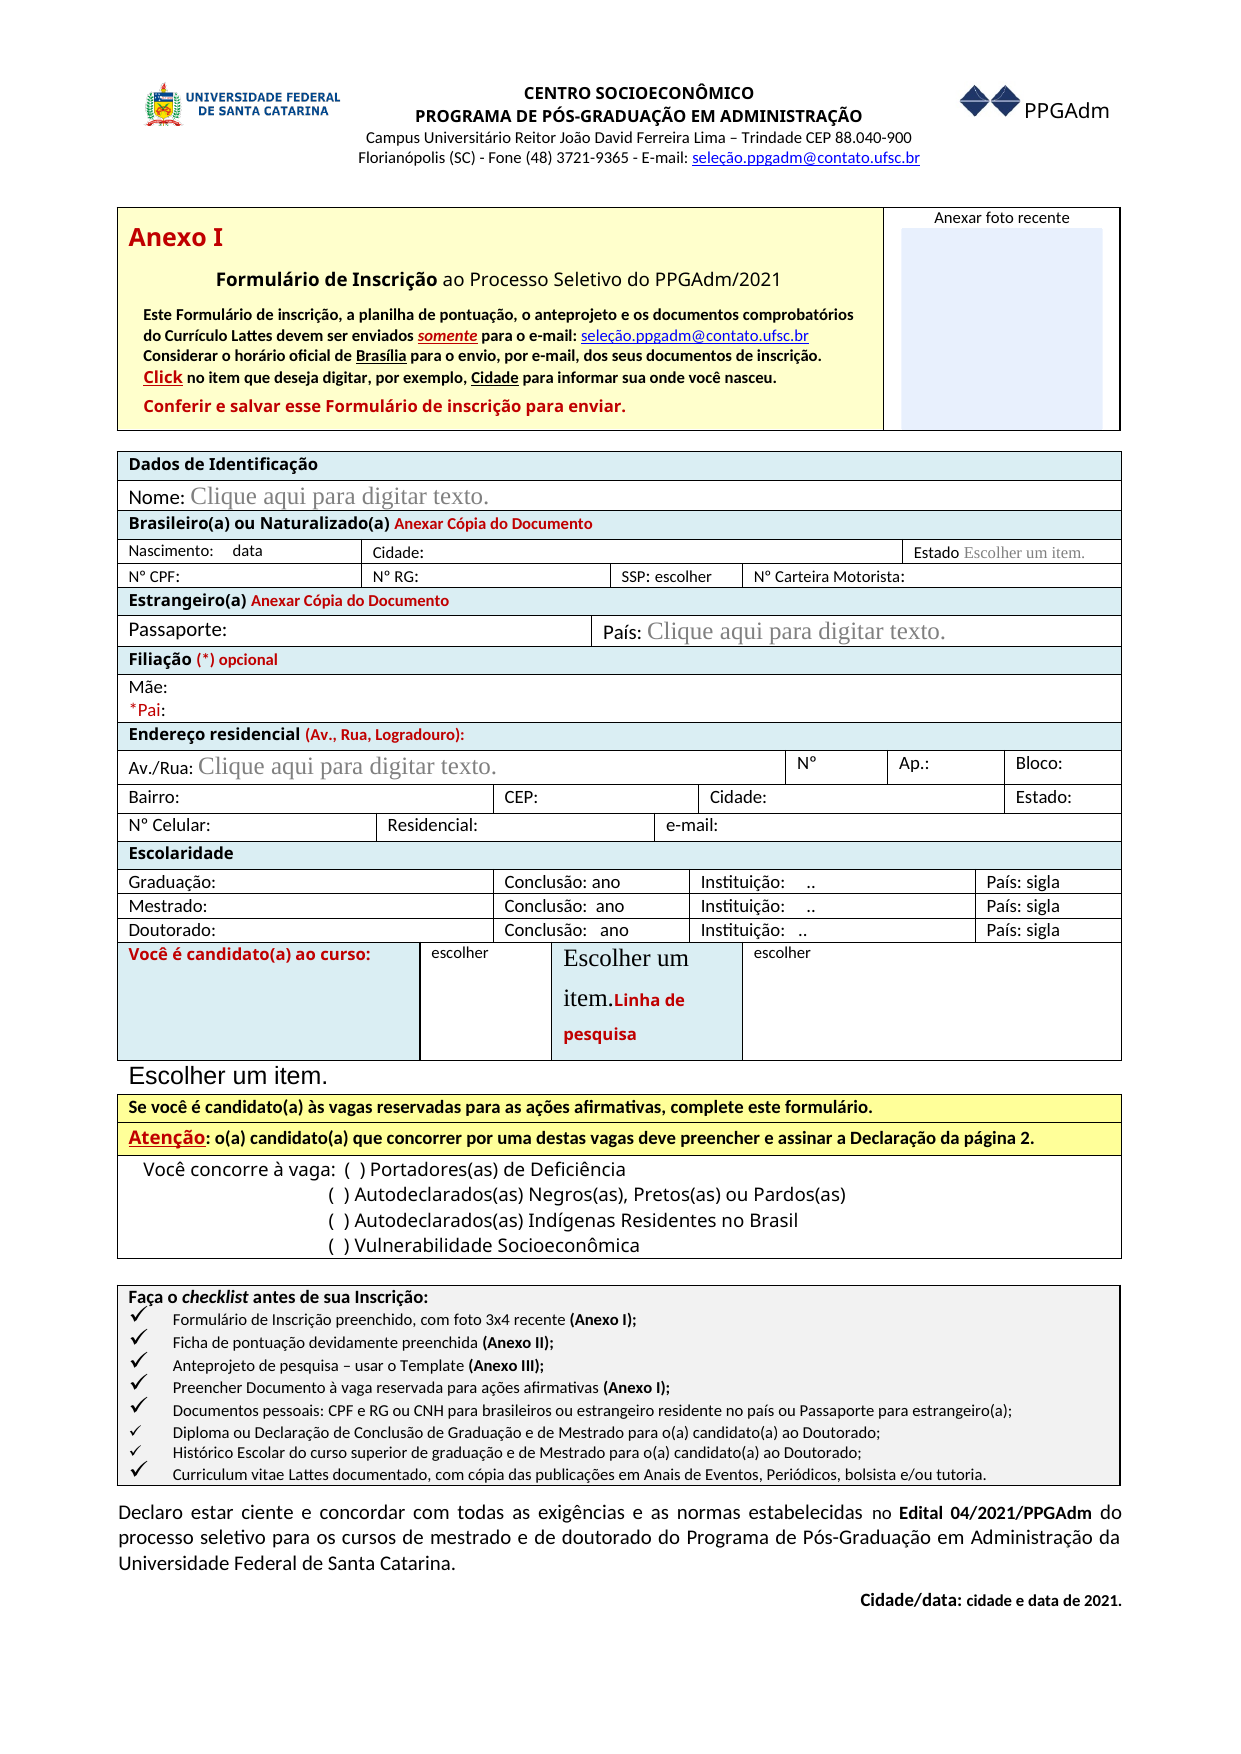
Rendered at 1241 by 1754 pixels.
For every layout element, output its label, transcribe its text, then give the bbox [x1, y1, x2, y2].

table_cell Nº CPF: [118, 564, 361, 587]
table_cell Conclusão: ano [494, 870, 689, 893]
table_cell País: [976, 894, 1121, 917]
table_cell Conclusão: ano [494, 919, 689, 942]
table_cell Filiação (*) opcional [118, 647, 1121, 674]
table_cell Instituição: [690, 894, 975, 917]
table_cell Se você é candidato(a) às vagas reservadas para as ações afirmativas, complete este formulário. [118, 1095, 1121, 1122]
table_cell Conclusão: ano [494, 894, 689, 917]
table_cell Mestrado: [118, 894, 493, 917]
table_cell Estrangeiro(a) Anexar Cópia do Documento [118, 588, 1121, 615]
table_cell País: [976, 870, 1121, 893]
table_cell Passaporte: [118, 616, 591, 646]
table_cell SSP: escolher [611, 564, 742, 587]
table_cell *Pai: [118, 699, 1121, 722]
table_cell e-mail: [655, 814, 1121, 841]
table_cell [117, 1061, 1122, 1094]
picture [143, 81, 340, 126]
table_cell Brasileiro(a) ou Naturalizado(a) Anexar Cópia do Documento [118, 511, 1121, 539]
text Declaro estar ciente e concordar com todas as exigências e as normas estabelecidas no Edital 04/2021/PPGAdm do processo seletivo para os cursos de mestrado e de doutorado do Programa de Pós-Graduação em Administração da Universidade Federal de Santa Catarina. [118, 1499, 1122, 1575]
picture [901, 228, 1103, 430]
table_cell Escolaridade [118, 842, 1121, 869]
table_cell Atenção: o(a) candidato(a) que concorrer por uma destas vagas deve preencher e assinar a Declaração da página 2. [118, 1123, 1121, 1155]
table_cell Linha de pesquisa [552, 943, 742, 1060]
table_cell Estado: [1005, 785, 1121, 813]
table_cell Nº RG: [362, 564, 610, 587]
table_cell Cidade: [362, 540, 902, 563]
table_header Anexo I Formulário de Inscrição ao Processo Seletivo do PPGAdm/2021 Este Formulário de inscrição, a planilha de pontuação, o anteprojeto e os documentos comprobatórios do Currículo Lattes devem ser enviados somente para o e-mail: seleção.ppgadm@contato.ufsc.br Considerar o horário oficial de Brasília para o envio, por e-mail, dos seus documentos de inscrição. Click no item que deseja digitar, por exemplo, Cidade para informar sua onde você nasceu. Conferir e salvar esse Formulário de inscrição para enviar. [118, 208, 883, 429]
table_cell Nº [786, 751, 887, 784]
text Cidade/data: de 2021. [118, 1588, 1122, 1611]
table_cell Bloco: [1005, 751, 1121, 784]
table_cell Bairro: [118, 785, 493, 813]
table_cell Instituição: [690, 870, 975, 893]
table_cell Residencial: [377, 814, 654, 841]
table_header Dados de Identificação [118, 452, 1121, 480]
table_cell Endereço residencial (Av., Rua, Logradouro): [118, 723, 1121, 750]
table_cell Ap.: [888, 751, 1004, 784]
table_cell Estado [903, 540, 1121, 563]
table_cell Você concorre à vaga: ( ) Portadores(as) de Deficiência ( ) Autodeclarados(as) Negros(as), Pretos(as) ou Pardos(as) ( ) Autodeclarados(as) Indígenas Residentes no Brasil ( ) Vulnerabilidade Socioeconômica [118, 1156, 1121, 1258]
table_cell Av./Rua: [118, 751, 785, 784]
picture [955, 81, 1024, 119]
table_cell CEP: [494, 785, 698, 813]
table_cell Mãe: [118, 675, 1121, 698]
table_header Anexar foto recente [884, 208, 1119, 429]
table_cell Nº Celular: [118, 814, 376, 841]
table_cell Instituição: [690, 919, 975, 942]
table_cell Você é candidato(a) ao curso: [118, 943, 419, 1060]
table_cell País: [976, 919, 1121, 942]
table_cell Nº Carteira Motorista: [743, 564, 1121, 587]
table_cell Cidade: [699, 785, 1004, 813]
table_cell Doutorado: [118, 919, 493, 942]
table_cell Nascimento: [118, 540, 361, 563]
table_header Faça o checklist antes de sua Inscrição: Formulário de Inscrição preenchido, com foto 3x4 recente (Anexo I); Ficha de pontuação devidamente preenchida (Anexo II); Anteprojeto de pesquisa – usar o Template (Anexo III); Preencher Documento à vaga reservada para ações afirmativas (Anexo I); Documentos pessoais: CPF e RG ou CNH para brasileiros ou estrangeiro residente no país ou Passaporte para estrangeiro(a); Diploma ou Declaração de Conclusão de Graduação e de Mestrado para o(a) candidato(a) ao Doutorado; Histórico Escolar do curso superior de graduação e de Mestrado para o(a) candidato(a) ao Doutorado; Curriculum vitae Lattes documentado, com cópia das publicações em Anais de Eventos, Periódicos, bolsista e/ou tutoria. [118, 1286, 1119, 1485]
table_cell Graduação: [118, 870, 493, 893]
table_cell País: [592, 616, 1121, 646]
table_cell Nome: [118, 481, 1121, 510]
